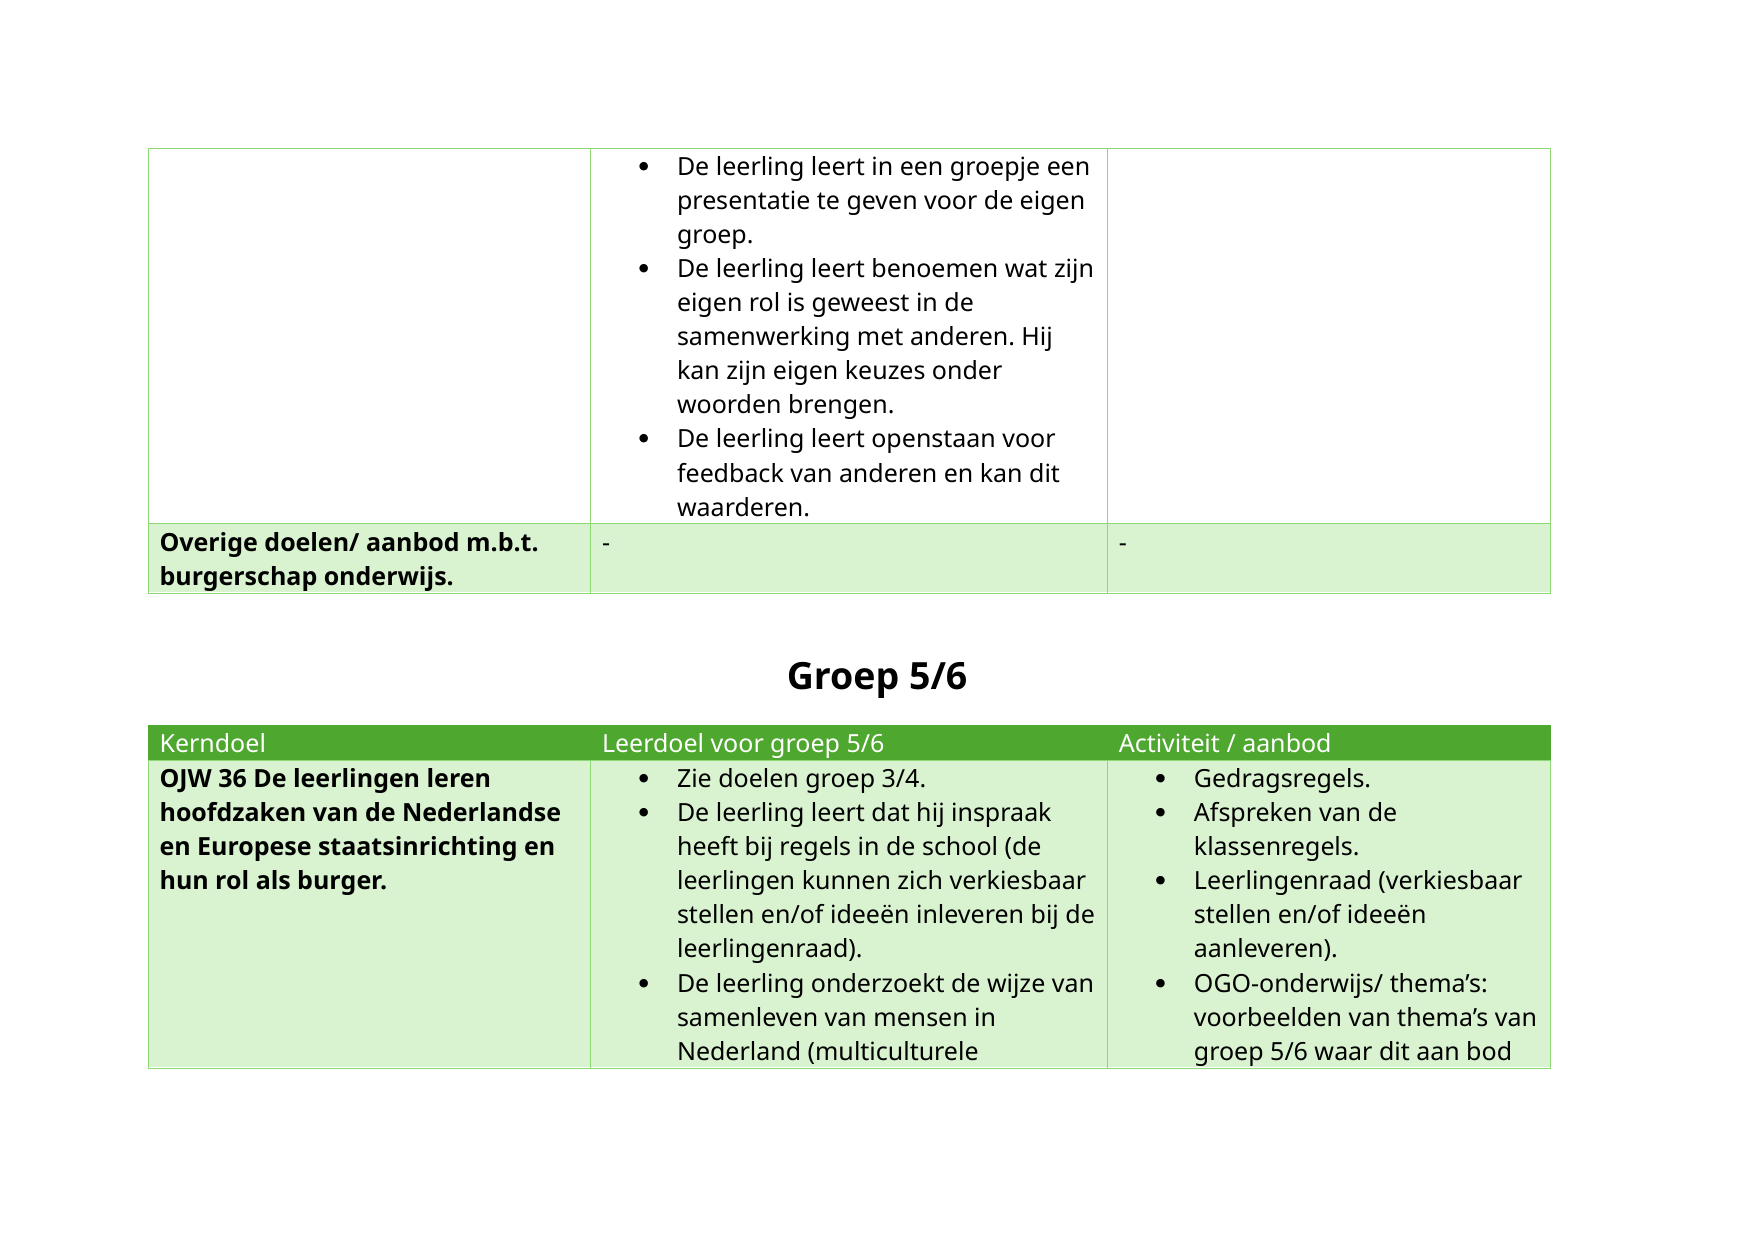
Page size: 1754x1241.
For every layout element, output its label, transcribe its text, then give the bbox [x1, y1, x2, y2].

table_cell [591, 761, 1107, 1067]
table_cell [1108, 761, 1550, 1067]
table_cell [149, 761, 590, 1067]
table_header Leerdoel voor groep 5/6 [591, 726, 1107, 760]
table_header Activiteit / aanbod [1108, 726, 1550, 760]
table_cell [591, 149, 1107, 523]
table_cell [1108, 149, 1550, 523]
text Groep 5/6 [148, 649, 1606, 700]
table_cell - [1108, 524, 1550, 592]
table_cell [149, 149, 590, 523]
table_header Kerndoel [149, 726, 590, 760]
table_cell - [591, 524, 1107, 592]
table_cell Overige doelen/ aanbod m.b.t. burgerschap onderwijs. [149, 524, 590, 592]
